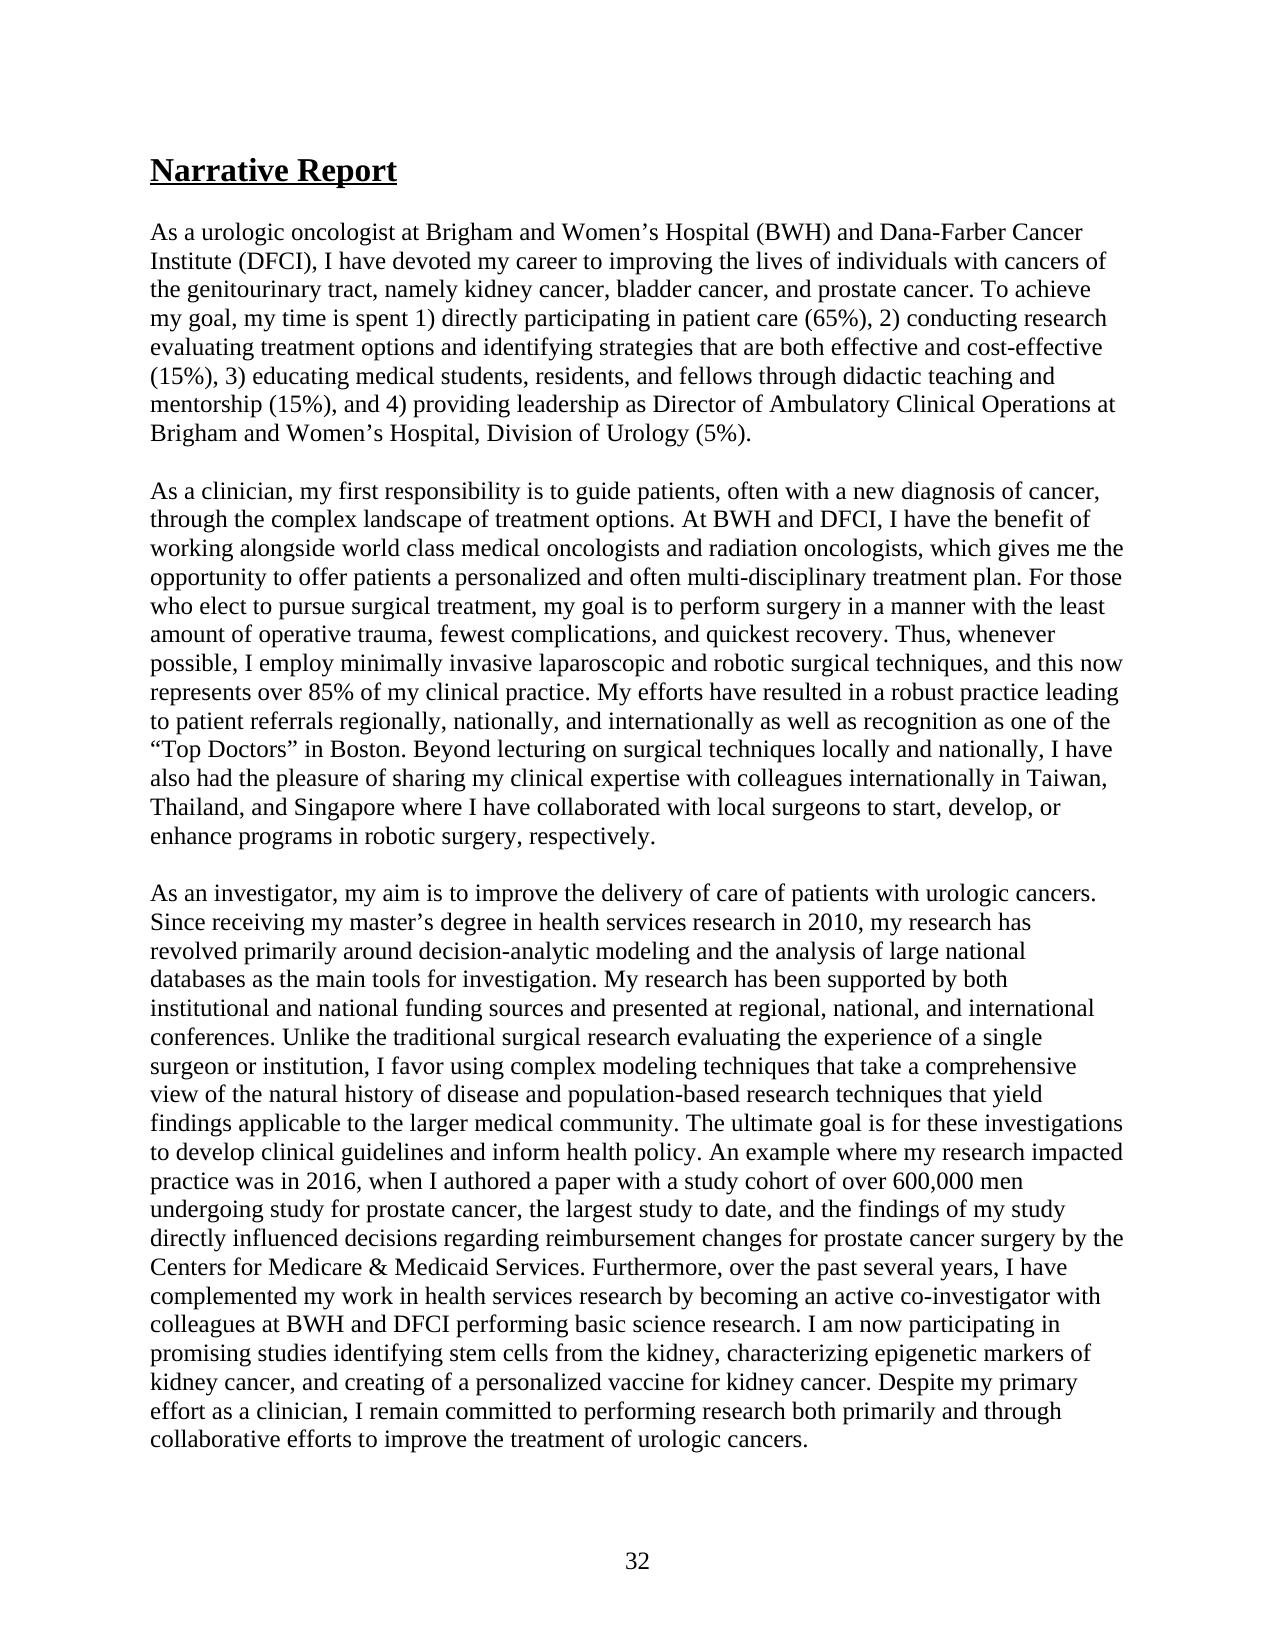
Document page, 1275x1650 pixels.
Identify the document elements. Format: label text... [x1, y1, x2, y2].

text Narrative Report [150, 150, 1125, 188]
text As a urologic oncologist at Brigham and Women’s Hospital (BWH) and Dana-Farber Cancer Institute (DFCI), I have devoted my career to improving the lives of individuals with cancers of the genitourinary tract, namely kidney cancer, bladder cancer, and prostate cancer. To achieve my goal, my time is spent 1) directly participating in patient care (65%), 2) conducting research evaluating treatment options and identifying strategies that are both effective and cost-effective (15%), 3) educating medical students, residents, and fellows through didactic teaching and mentorship (15%), and 4) providing leadership as Director of Ambulatory Clinical Operations at Brigham and Women’s Hospital, Division of Urology (5%). [150, 217, 1125, 447]
text As an investigator, my aim is to improve the delivery of care of patients with urologic cancers. Since receiving my master’s degree in health services research in 2010, my research has revolved primarily around decision-analytic modeling and the analysis of large national databases as the main tools for investigation. My research has been supported by both institutional and national funding sources and presented at regional, national, and international conferences. Unlike the traditional surgical research evaluating the experience of a single surgeon or institution, I favor using complex modeling techniques that take a comprehensive view of the natural history of disease and population-based research techniques that yield findings applicable to the larger medical community. The ultimate goal is for these investigations to develop clinical guidelines and inform health policy. An example where my research impacted practice was in 2016, when I authored a paper with a study cohort of over 600,000 men undergoing study for prostate cancer, the largest study to date, and the findings of my study directly influenced decisions regarding reimbursement changes for prostate cancer surgery by the Centers for Medicare & Medicaid Services. Furthermore, over the past several years, I have complemented my work in health services research by becoming an active co-investigator with colleagues at BWH and DFCI performing basic science research. I am now participating in promising studies identifying stem cells from the kidney, characterizing epigenetic markers of kidney cancer, and creating of a personalized vaccine for kidney cancer. Despite my primary effort as a clinician, I remain committed to performing research both primarily and through collaborative efforts to improve the treatment of urologic cancers. [150, 878, 1125, 1453]
text As a clinician, my first responsibility is to guide patients, often with a new diagnosis of cancer, through the complex landscape of treatment options. At BWH and DFCI, I have the benefit of working alongside world class medical oncologists and radiation oncologists, which gives me the opportunity to offer patients a personalized and often multi-disciplinary treatment plan. For those who elect to pursue surgical treatment, my goal is to perform surgery in a manner with the least amount of operative trauma, fewest complications, and quickest recovery. Thus, whenever possible, I employ minimally invasive laparoscopic and robotic surgical techniques, and this now represents over 85% of my clinical practice. My efforts have resulted in a robust practice leading to patient referrals regionally, nationally, and internationally as well as recognition as one of the “Top Doctors” in Boston. Beyond lecturing on surgical techniques locally and nationally, I have also had the pleasure of sharing my clinical expertise with colleagues internationally in Taiwan, Thailand, and Singapore where I have collaborated with local surgeons to start, develop, or enhance programs in robotic surgery, respectively. [150, 476, 1125, 849]
